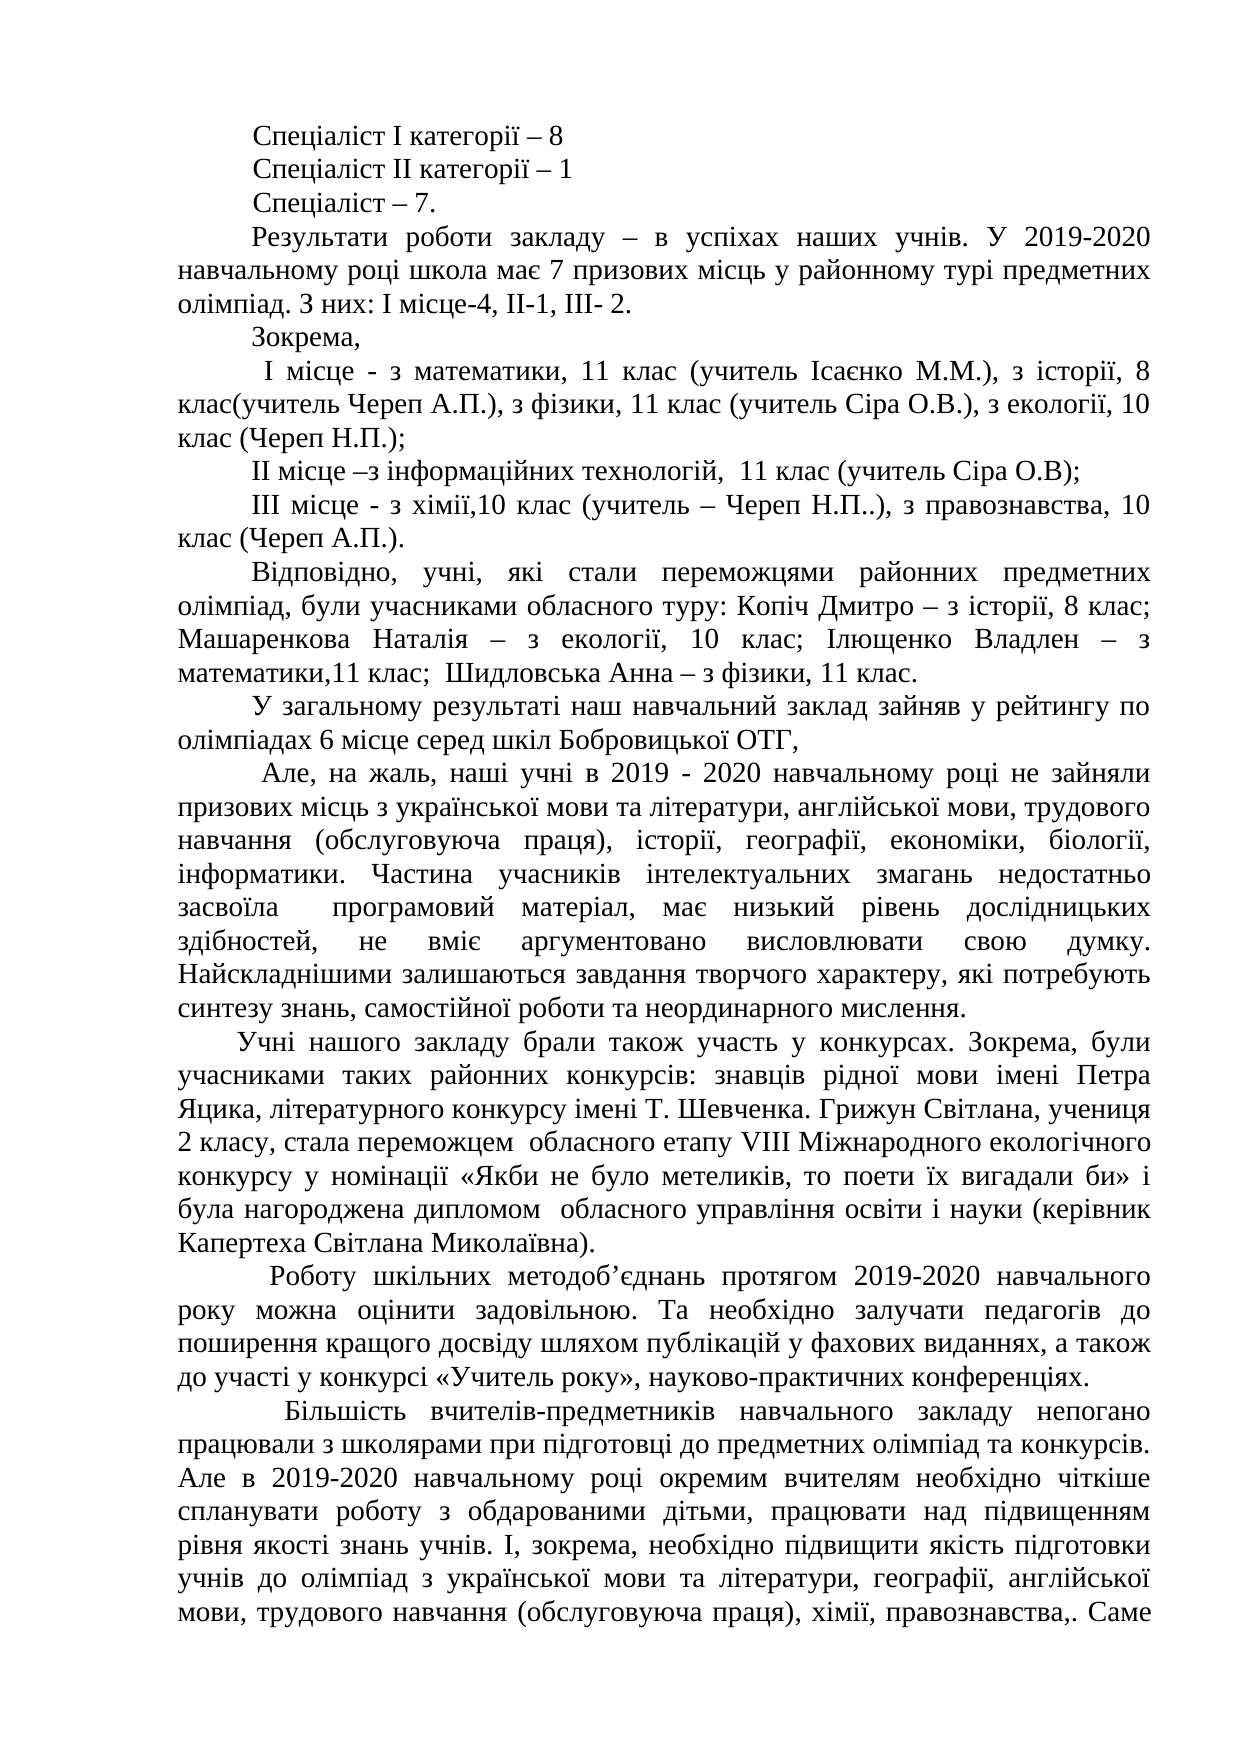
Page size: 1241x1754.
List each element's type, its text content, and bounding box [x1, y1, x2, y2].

text ІІІ місце - з хімії,10 клас (учитель – Череп Н.П..), з правознавства, 10 клас (Череп А.П.). [177, 487, 1152, 554]
text Роботу шкільних методоб’єднань протягом 2019-2020 навчального року можна оцінити задовільною. Та необхідно залучати педагогів до поширення кращого досвіду шляхом публікацій у фахових виданнях, а також до участі у конкурсі «Учитель року», науково-практичних конференціях. [177, 1258, 1152, 1393]
text Спеціаліст ІІ категорії – 1 [177, 152, 1152, 185]
text ІІ місце –з інформаційних технологій, 11 клас (учитель Сіра О.В); [177, 453, 1152, 487]
text Учні нашого закладу брали також участь у конкурсах. Зокрема, були учасниками таких районних конкурсів: знавців рідної мови імені Петра Яцика, літературного конкурсу імені Т. Шевченка. Грижун Світлана, учениця 2 класу, стала переможцем обласного етапу VІІІ Міжнародного екологічного конкурсу у номінації «Якби не було метеликів, то поети їх вигадали би» і була нагороджена дипломом обласного управління освіти і науки (керівник Капертеха Світлана Миколаївна). [177, 1024, 1152, 1258]
text Спеціаліст – 7. [177, 185, 1152, 219]
text Але, на жаль, наші учні в 2019 - 2020 навчальному році не зайняли призових місць з української мови та літератури, англійської мови, трудового навчання (обслуговуюча праця), історії, географії, економіки, біології, інформатики. Частина учасників інтелектуальних змагань недостатньо засвоїла програмовий матеріал, має низький рівень дослідницьких здібностей, не вміє аргументовано висловлювати свою думку. Найскладнішими залишаються завдання творчого характеру, які потребують синтезу знань, самостійної роботи та неординарного мислення. [177, 755, 1152, 1024]
text Зокрема, [177, 319, 1152, 353]
text Спеціаліст І категорії – 8 [177, 118, 1152, 152]
text У загальному результаті наш навчальний заклад зайняв у рейтингу по олімпіадах 6 місце серед шкіл Бобровицької ОТГ, [177, 688, 1152, 755]
text Результати роботи закладу – в успіхах наших учнів. У 2019-2020 навчальному році школа має 7 призових місць у районному турі предметних олімпіад. З них: І місце-4, ІІ-1, ІІІ- 2. [177, 219, 1152, 319]
text І місце - з математики, 11 клас (учитель Ісаєнко М.М.), з історії, 8 клас(учитель Череп А.П.), з фізики, 11 клас (учитель Сіра О.В.), з екології, 10 клас (Череп Н.П.); [177, 353, 1152, 453]
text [177, 1393, 1152, 1627]
text Відповідно, учні, які стали переможцями районних предметних олімпіад, були учасниками обласного туру: Копіч Дмитро – з історії, 8 клас; Машаренкова Наталія – з екології, 10 клас; Ілющенко Владлен – з математики,11 клас; Шидловська Анна – з фізики, 11 клас. [177, 554, 1152, 688]
